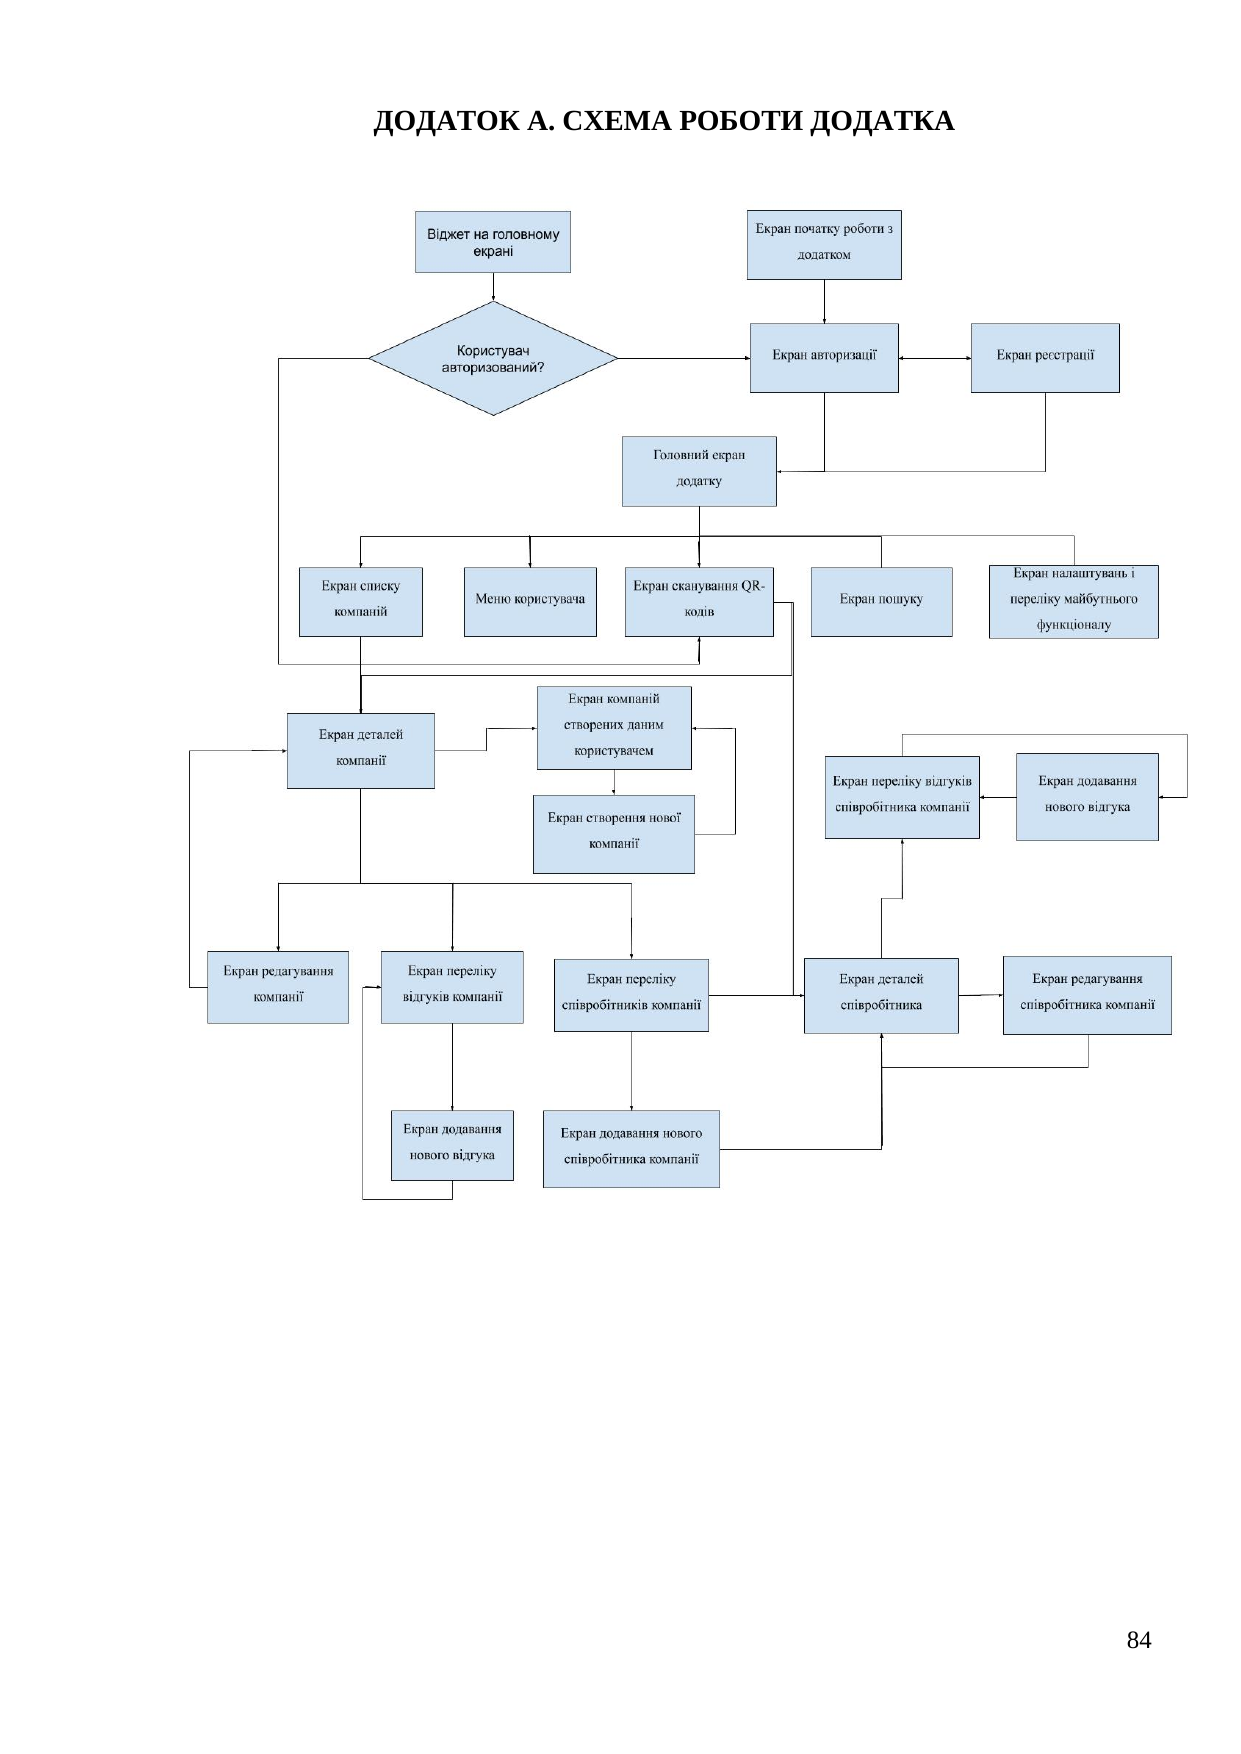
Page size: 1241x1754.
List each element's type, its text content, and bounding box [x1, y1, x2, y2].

subtitle ДОДАТОК А. СХЕМА РОБОТИ ДОДАТКА [177, 103, 1152, 136]
picture [177, 190, 1209, 1242]
